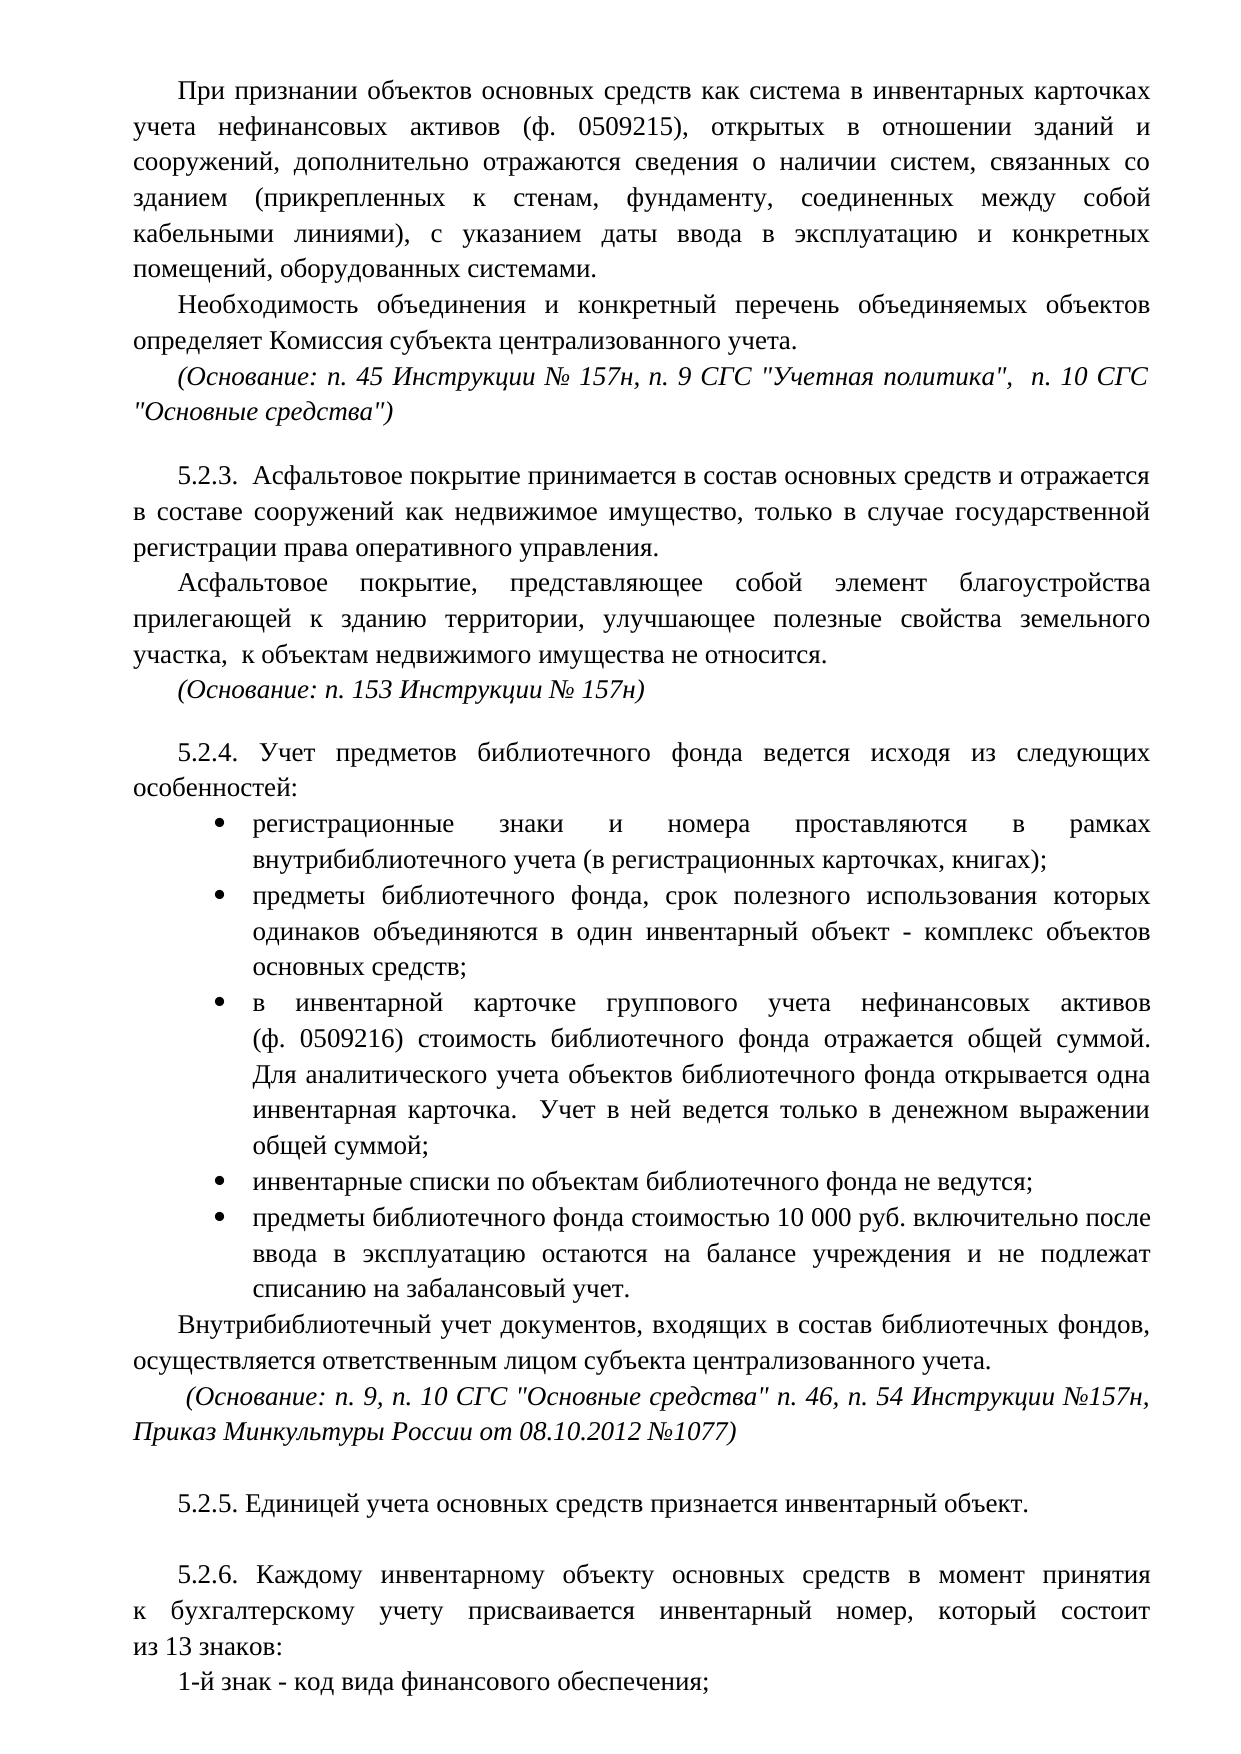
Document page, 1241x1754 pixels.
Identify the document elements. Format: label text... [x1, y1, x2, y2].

text (Основание: п. 153 Инструкции № 157н) [133, 673, 1152, 705]
text 5.2.6. Каждому инвентарному объекту основных средств в момент принятия к бухгалтерскому учету присваивается инвентарный номер, который состоит из 13 знаков: [133, 1558, 1152, 1661]
text 1-й знак - код вида финансового обеспечения; [133, 1665, 1152, 1697]
list инвентарные списки по объектам библиотечного фонда не ведутся; [215, 1165, 1152, 1196]
text При признании объектов основных средств как система в инвентарных карточках учета нефинансовых активов (ф. 0509215), открытых в отношении зданий и сооружений, дополнительно отражаются сведения о наличии систем, связанных со зданием (прикрепленных к стенам, фундаменту, соединенных между собой кабельными линиями), с указанием даты ввода в эксплуатацию и конкретных помещений, оборудованных системами. [133, 74, 1152, 284]
text (Основание: п. 9, п. 10 СГС "Основные средства" п. 46, п. 54 Инструкции №157н, Приказ Минкультуры России от 08.10.2012 №1077) [133, 1379, 1152, 1446]
list регистрационные знаки и номера проставляются в рамках внутрибиблиотечного учета (в регистрационных карточках, книгах); [215, 807, 1152, 874]
text 5.2.5. Единицей учета основных средств признается инвентарный объект. [177, 1487, 1152, 1518]
text Необходимость объединения и конкретный перечень объединяемых объектов определяет Комиссия субъекта централизованного учета. [133, 288, 1152, 355]
text Асфальтовое покрытие, представляющее собой элемент благоустройства прилегающей к зданию территории, улучшающее полезные свойства земельного участка, к объектам недвижимого имущества не относится. [133, 566, 1152, 669]
list в инвентарной карточке группового учета нефинансовых активов (ф. 0509216) стоимость библиотечного фонда отражается общей суммой. Для аналитического учета объектов библиотечного фонда открывается одна инвентарная карточка. Учет в ней ведется только в денежном выражении общей суммой; [215, 986, 1152, 1160]
list предметы библиотечного фонда, срок полезного использования которых одинаков объединяются в один инвентарный объект - комплекс объектов основных средств; [215, 879, 1152, 982]
list предметы библиотечного фонда стоимостью 10 000 руб. включительно после ввода в эксплуатацию остаются на балансе учреждения и не подлежат списанию на забалансовый учет. [215, 1201, 1152, 1303]
text 5.2.4. Учет предметов библиотечного фонда ведется исходя из следующих особенностей: [133, 736, 1152, 803]
text (Основание: п. 45 Инструкции № 157н, п. 9 СГС "Учетная политика", п. 10 СГС "Основные средства") [133, 360, 1152, 427]
text 5.2.3. Асфальтовое покрытие принимается в состав основных средств и отражается в составе сооружений как недвижимое имущество, только в случае государственной регистрации права оперативного управления. [133, 459, 1152, 562]
text Внутрибиблиотечный учет документов, входящих в состав библиотечных фондов, осуществляется ответственным лицом субъекта централизованного учета. [133, 1308, 1152, 1375]
